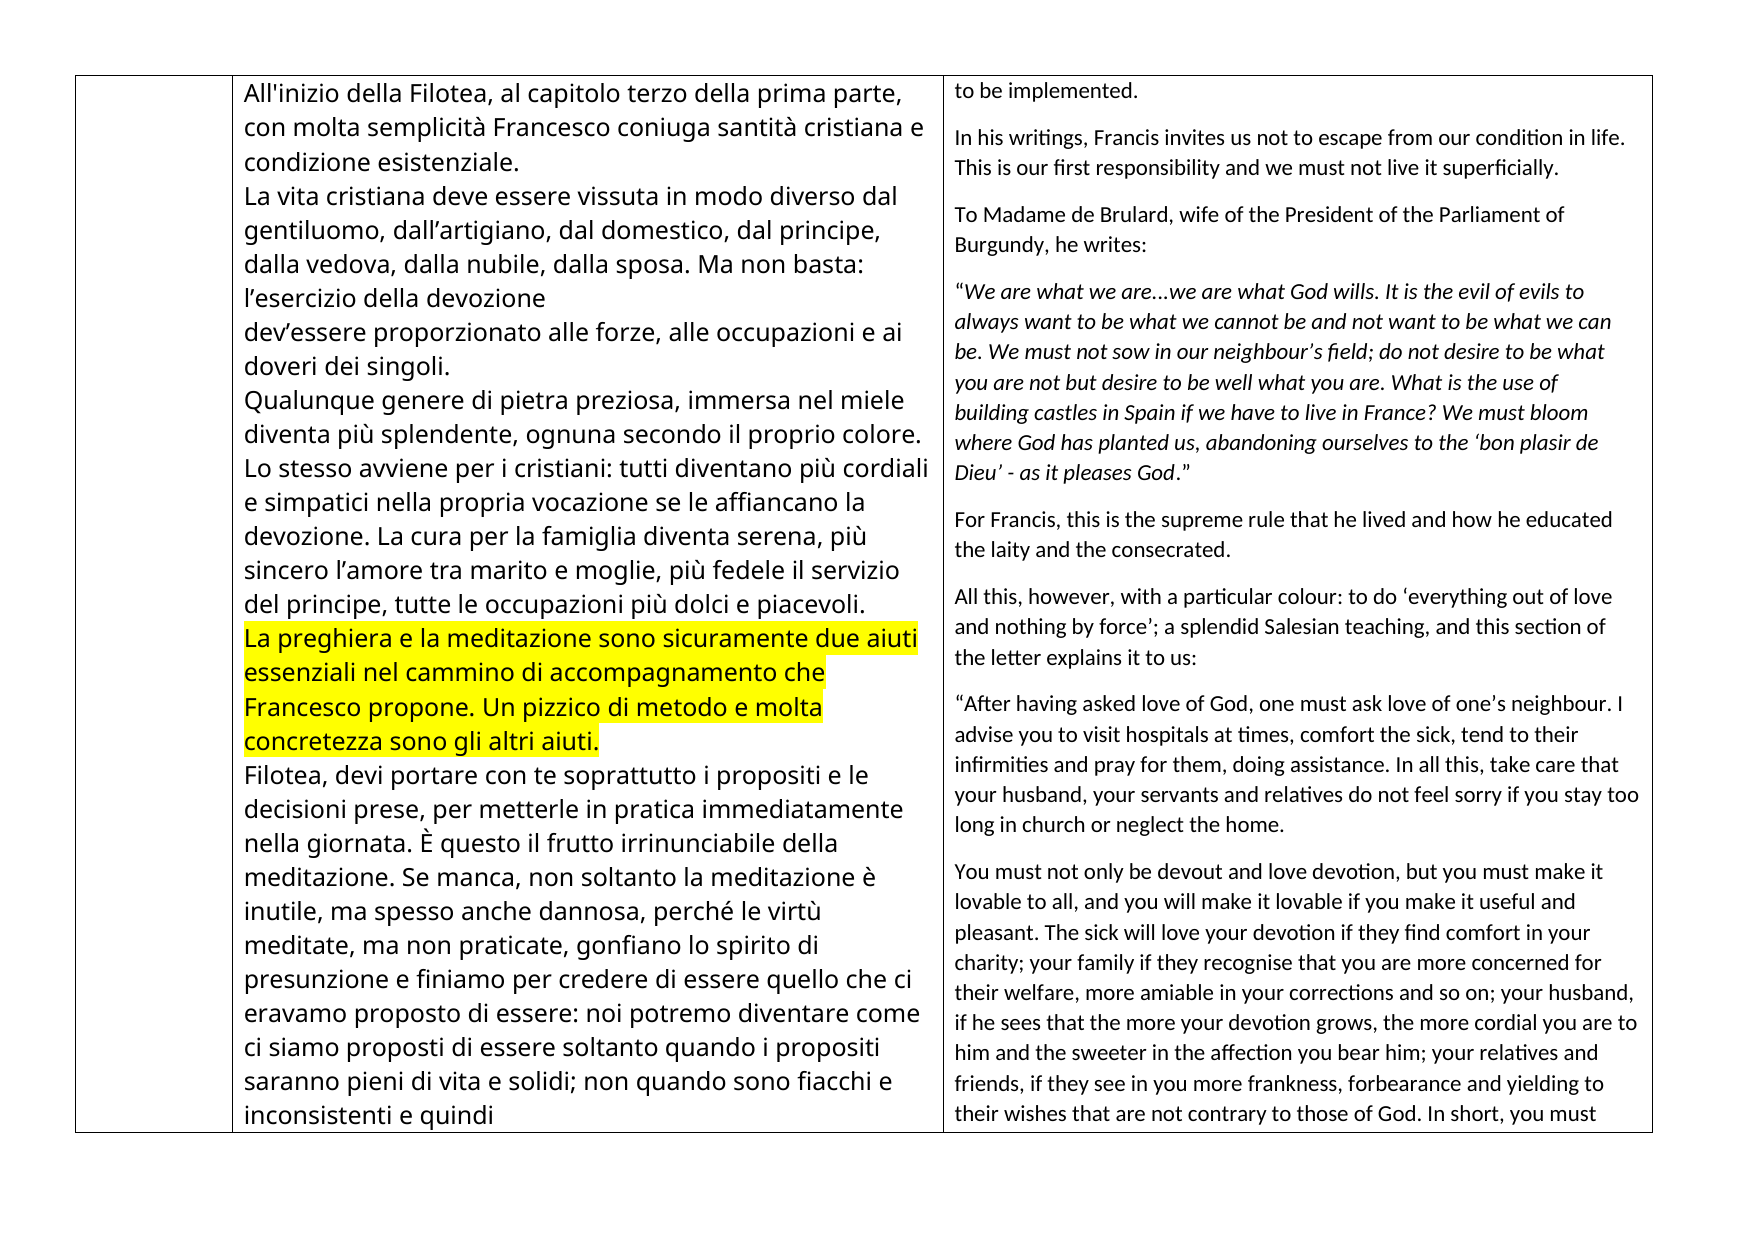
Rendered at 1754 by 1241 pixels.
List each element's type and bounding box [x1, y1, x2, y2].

table_cell [944, 76, 1652, 1132]
table_cell [76, 76, 232, 1132]
table_cell [233, 76, 943, 1132]
